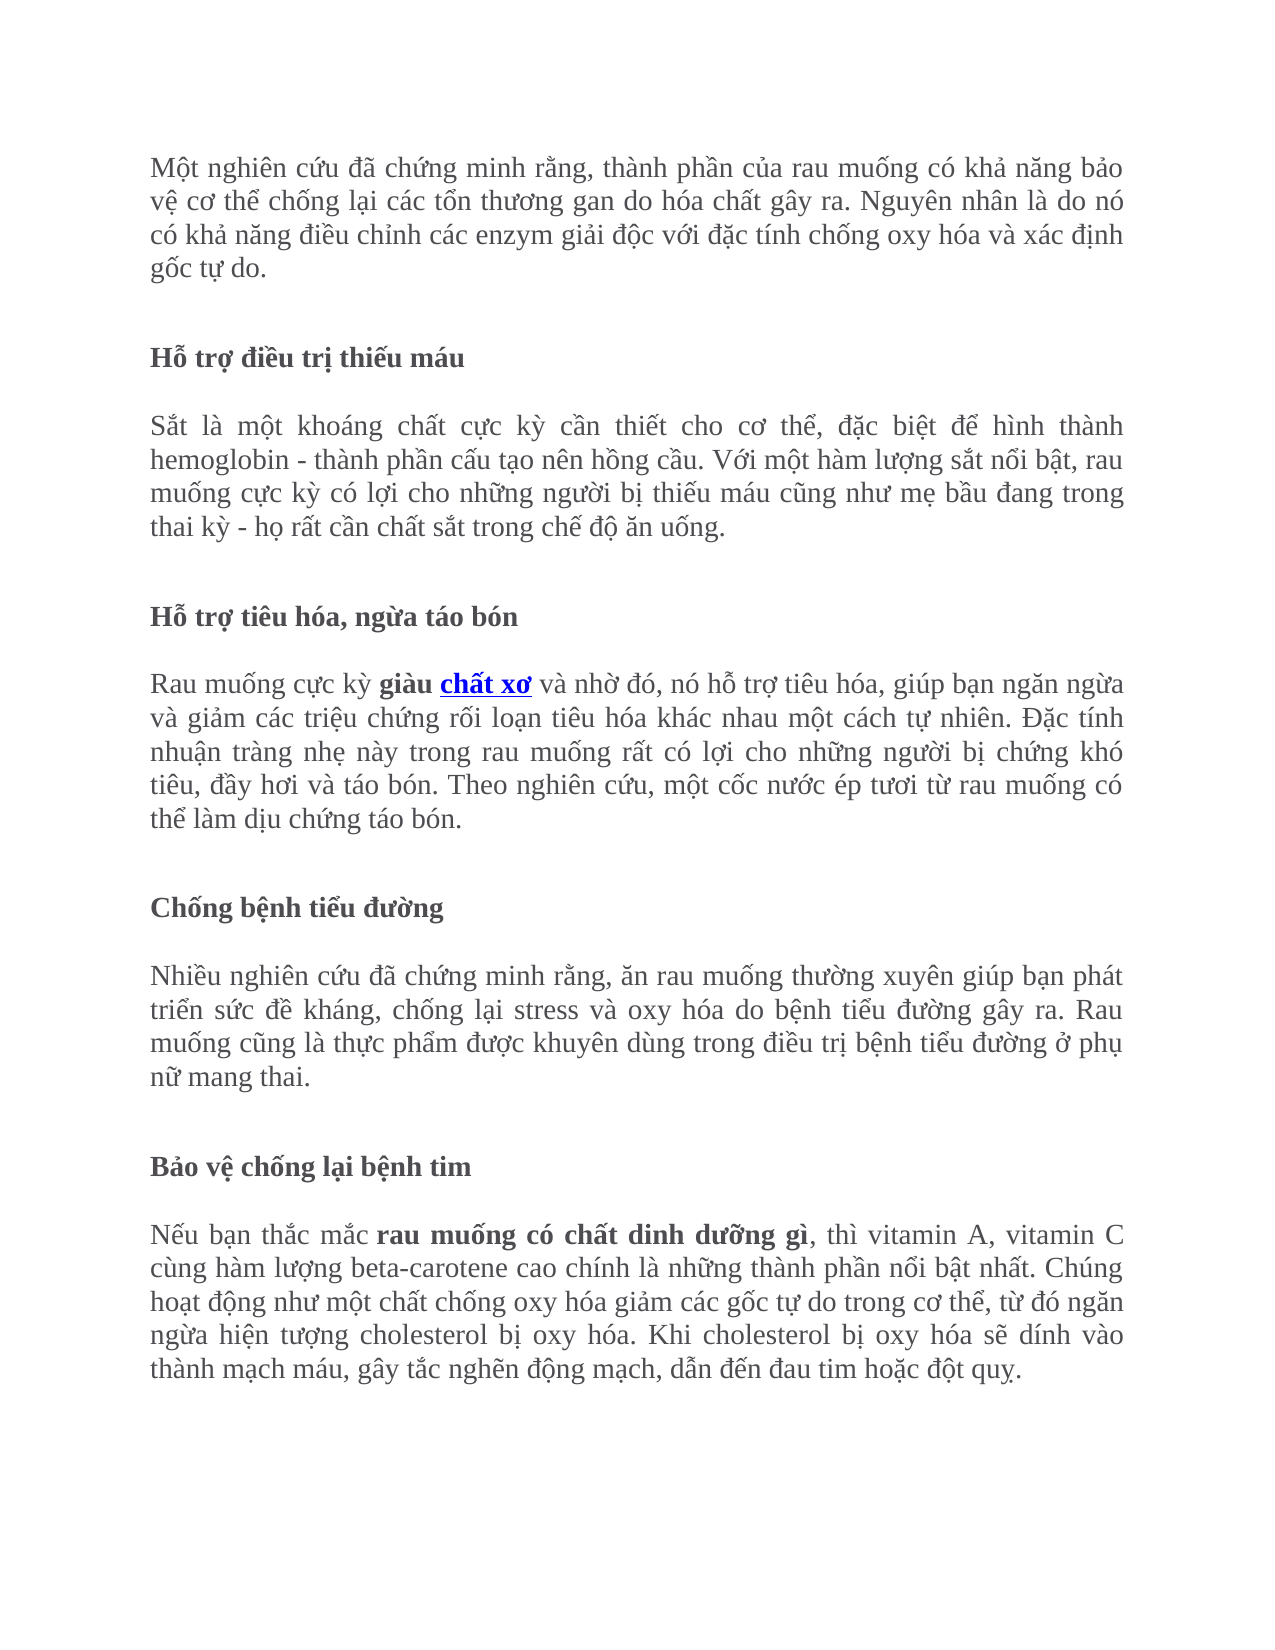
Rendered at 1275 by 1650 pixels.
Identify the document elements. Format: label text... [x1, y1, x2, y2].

text Hỗ trợ điều trị thiếu máu [150, 340, 1125, 374]
text Sắt là một khoáng chất cực kỳ cần thiết cho cơ thể, đặc biệt để hình thành hemoglobin - thành phần cấu tạo nên hồng cầu. Với một hàm lượng sắt nổi bật, rau muống cực kỳ có lợi cho những người bị thiếu máu cũng như mẹ bầu đang trong thai kỳ - họ rất cần chất sắt trong chế độ ăn uống. [150, 408, 1125, 542]
text Chống bệnh tiểu đường [150, 891, 1125, 924]
text Bảo vệ chống lại bệnh tim [150, 1149, 1125, 1182]
text Nếu bạn thắc mắc rau muống có chất dinh dưỡng gì, thì vitamin A, vitamin C cùng hàm lượng beta-carotene cao chính là những thành phần nổi bật nhất. Chúng hoạt động như một chất chống oxy hóa giảm các gốc tự do trong cơ thể, từ đó ngăn ngừa hiện tượng cholesterol bị oxy hóa. Khi cholesterol bị oxy hóa sẽ dính vào thành mạch máu, gây tắc nghẽn động mạch, dẫn đến đau tim hoặc đột quỵ. [150, 1217, 1125, 1384]
text Nhiều nghiên cứu đã chứng minh rằng, ăn rau muống thường xuyên giúp bạn phát triển sức đề kháng, chống lại stress và oxy hóa do bệnh tiểu đường gây ra. Rau muống cũng là thực phẩm được khuyên dùng trong điều trị bệnh tiểu đường ở phụ nữ mang thai. [150, 958, 1125, 1093]
text Một nghiên cứu đã chứng minh rằng, thành phần của rau muống có khả năng bảo vệ cơ thể chống lại các tổn thương gan do hóa chất gây ra. Nguyên nhân là do nó có khả năng điều chỉnh các enzym giải độc với đặc tính chống oxy hóa và xác định gốc tự do. [150, 150, 1125, 284]
text Hỗ trợ tiêu hóa, ngừa táo bón [150, 599, 1125, 632]
text Rau muống cực kỳ giàu chất xơ và nhờ đó, nó hỗ trợ tiêu hóa, giúp bạn ngăn ngừa và giảm các triệu chứng rối loạn tiêu hóa khác nhau một cách tự nhiên. Đặc tính nhuận tràng nhẹ này trong rau muống rất có lợi cho những người bị chứng khó tiêu, đầy hơi và táo bón. Theo nghiên cứu, một cốc nước ép tươi từ rau muống có thể làm dịu chứng táo bón. [150, 667, 1125, 834]
